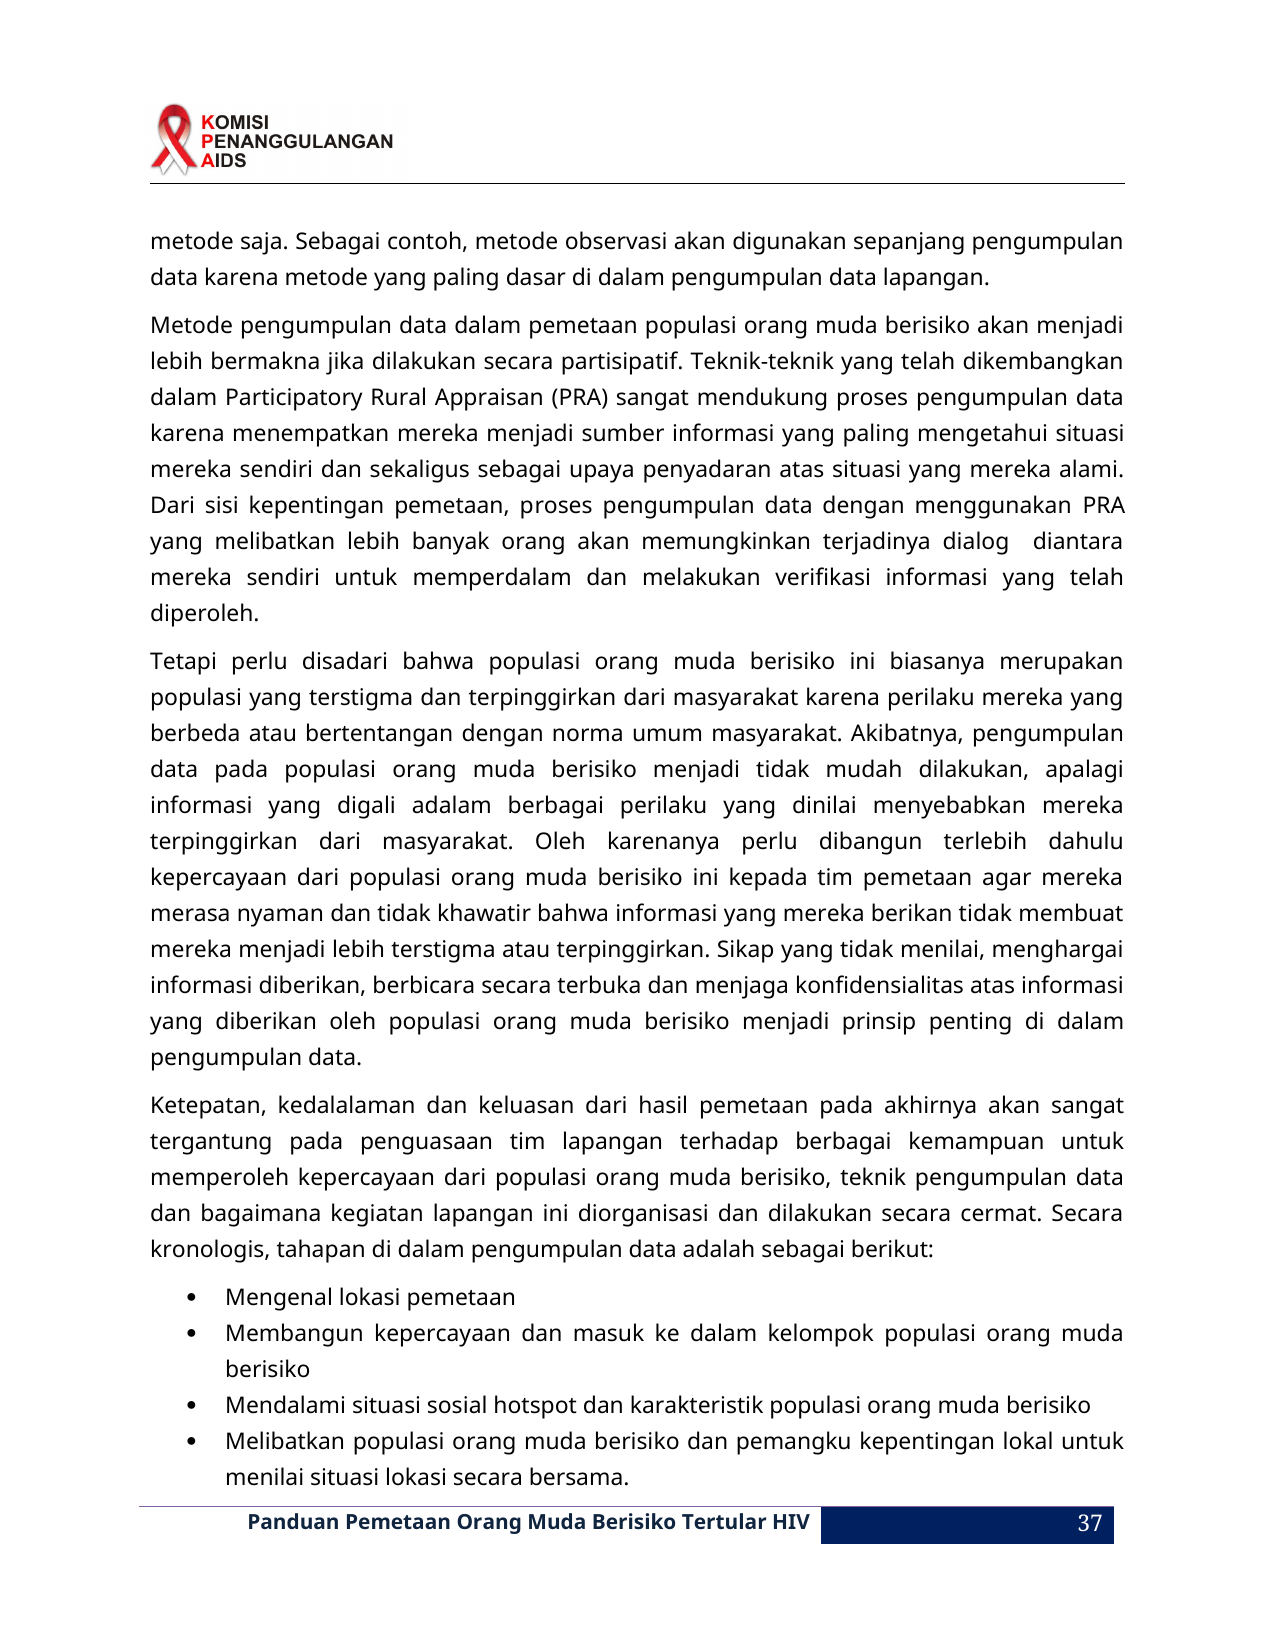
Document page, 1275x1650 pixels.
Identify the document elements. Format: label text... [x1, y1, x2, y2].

text Metode pengumpulan data dalam pemetaan populasi orang muda berisiko akan menjadi lebih bermakna jika dilakukan secara partisipatif. Teknik-teknik yang telah dikembangkan dalam Participatory Rural Appraisan (PRA) sangat mendukung proses pengumpulan data karena menempatkan mereka menjadi sumber informasi yang paling mengetahui situasi mereka sendiri dan sekaligus sebagai upaya penyadaran atas situasi yang mereka alami. Dari sisi kepentingan pemetaan, proses pengumpulan data dengan menggunakan PRA yang melibatkan lebih banyak orang akan memungkinkan terjadinya dialog diantara mereka sendiri untuk memperdalam dan melakukan verifikasi informasi yang telah diperoleh. [150, 309, 1125, 628]
text Tetapi perlu disadari bahwa populasi orang muda berisiko ini biasanya merupakan populasi yang terstigma dan terpinggirkan dari masyarakat karena perilaku mereka yang berbeda atau bertentangan dengan norma umum masyarakat. Akibatnya, pengumpulan data pada populasi orang muda berisiko menjadi tidak mudah dilakukan, apalagi informasi yang digali adalam berbagai perilaku yang dinilai menyebabkan mereka terpinggirkan dari masyarakat. Oleh karenanya perlu dibangun terlebih dahulu kepercayaan dari populasi orang muda berisiko ini kepada tim pemetaan agar mereka merasa nyaman dan tidak khawatir bahwa informasi yang mereka berikan tidak membuat mereka menjadi lebih terstigma atau terpinggirkan. Sikap yang tidak menilai, menghargai informasi diberikan, berbicara secara terbuka dan menjaga konfidensialitas atas informasi yang diberikan oleh populasi orang muda berisiko menjadi prinsip penting di dalam pengumpulan data. [150, 645, 1125, 1072]
list Mendalami situasi sosial hotspot dan karakteristik populasi orang muda berisiko [187, 1389, 1125, 1420]
list Membangun kepercayaan dan masuk ke dalam kelompok populasi orang muda berisiko [187, 1317, 1125, 1384]
text Ketepatan, kedalalaman dan keluasan dari hasil pemetaan pada akhirnya akan sangat tergantung pada penguasaan tim lapangan terhadap berbagai kemampuan untuk memperoleh kepercayaan dari populasi orang muda berisiko, teknik pengumpulan data dan bagaimana kegiatan lapangan ini diorganisasi dan dilakukan secara cermat. Secara kronologis, tahapan di dalam pengumpulan data adalah sebagai berikut: [150, 1089, 1125, 1264]
list Mengenal lokasi pemetaan [187, 1281, 1125, 1312]
list Melibatkan populasi orang muda berisiko dan pemangku kepentingan lokal untuk menilai situasi lokasi secara bersama. [187, 1425, 1125, 1492]
picture [142, 98, 413, 186]
